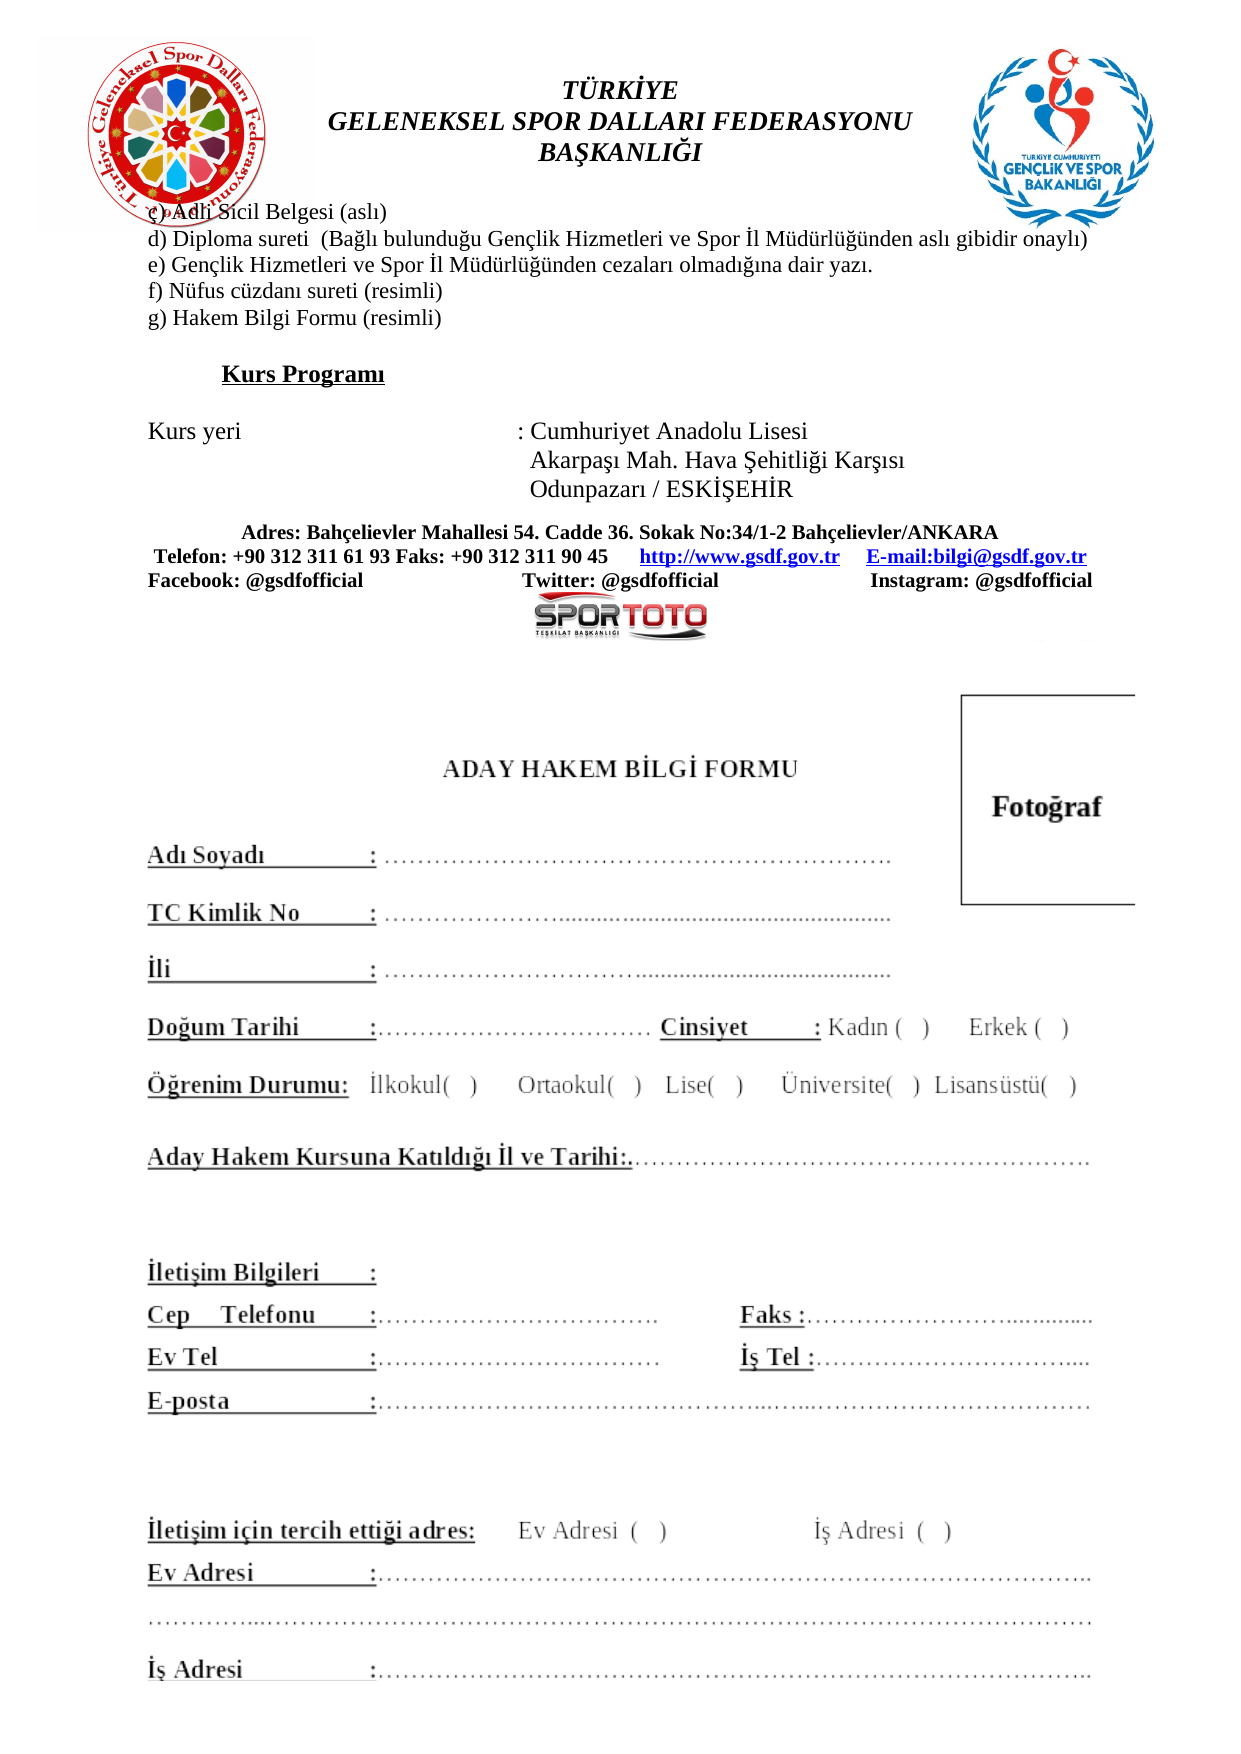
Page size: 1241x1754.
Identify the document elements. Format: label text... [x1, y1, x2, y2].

text Akarpaşı Mah. Hava Şehitliği Karşısı [148, 445, 1092, 474]
text ç) Adli Sicil Belgesi (aslı) [148, 198, 1092, 225]
picture [534, 592, 707, 641]
text e) Gençlik Hizmetleri ve Spor İl Müdürlüğünden cezaları olmadığına dair yazı. [148, 251, 1092, 277]
text Odunpazarı / ESKİŞEHİR [148, 474, 1092, 503]
text g) Hakem Bilgi Formu (resimli) [148, 304, 1092, 330]
picture [38, 35, 315, 232]
text Kurs Programı [148, 359, 1092, 388]
text Kurs yeri : Cumhuriyet Anadolu Lisesi [148, 416, 1092, 445]
text d) Diploma sureti (Bağlı bulunduğu Gençlik Hizmetleri ve Spor İl Müdürlüğünden aslı gibidir onaylı) [148, 225, 1092, 251]
picture [970, 45, 1158, 232]
text f) Nüfus cüzdanı sureti (resimli) [148, 277, 1092, 304]
